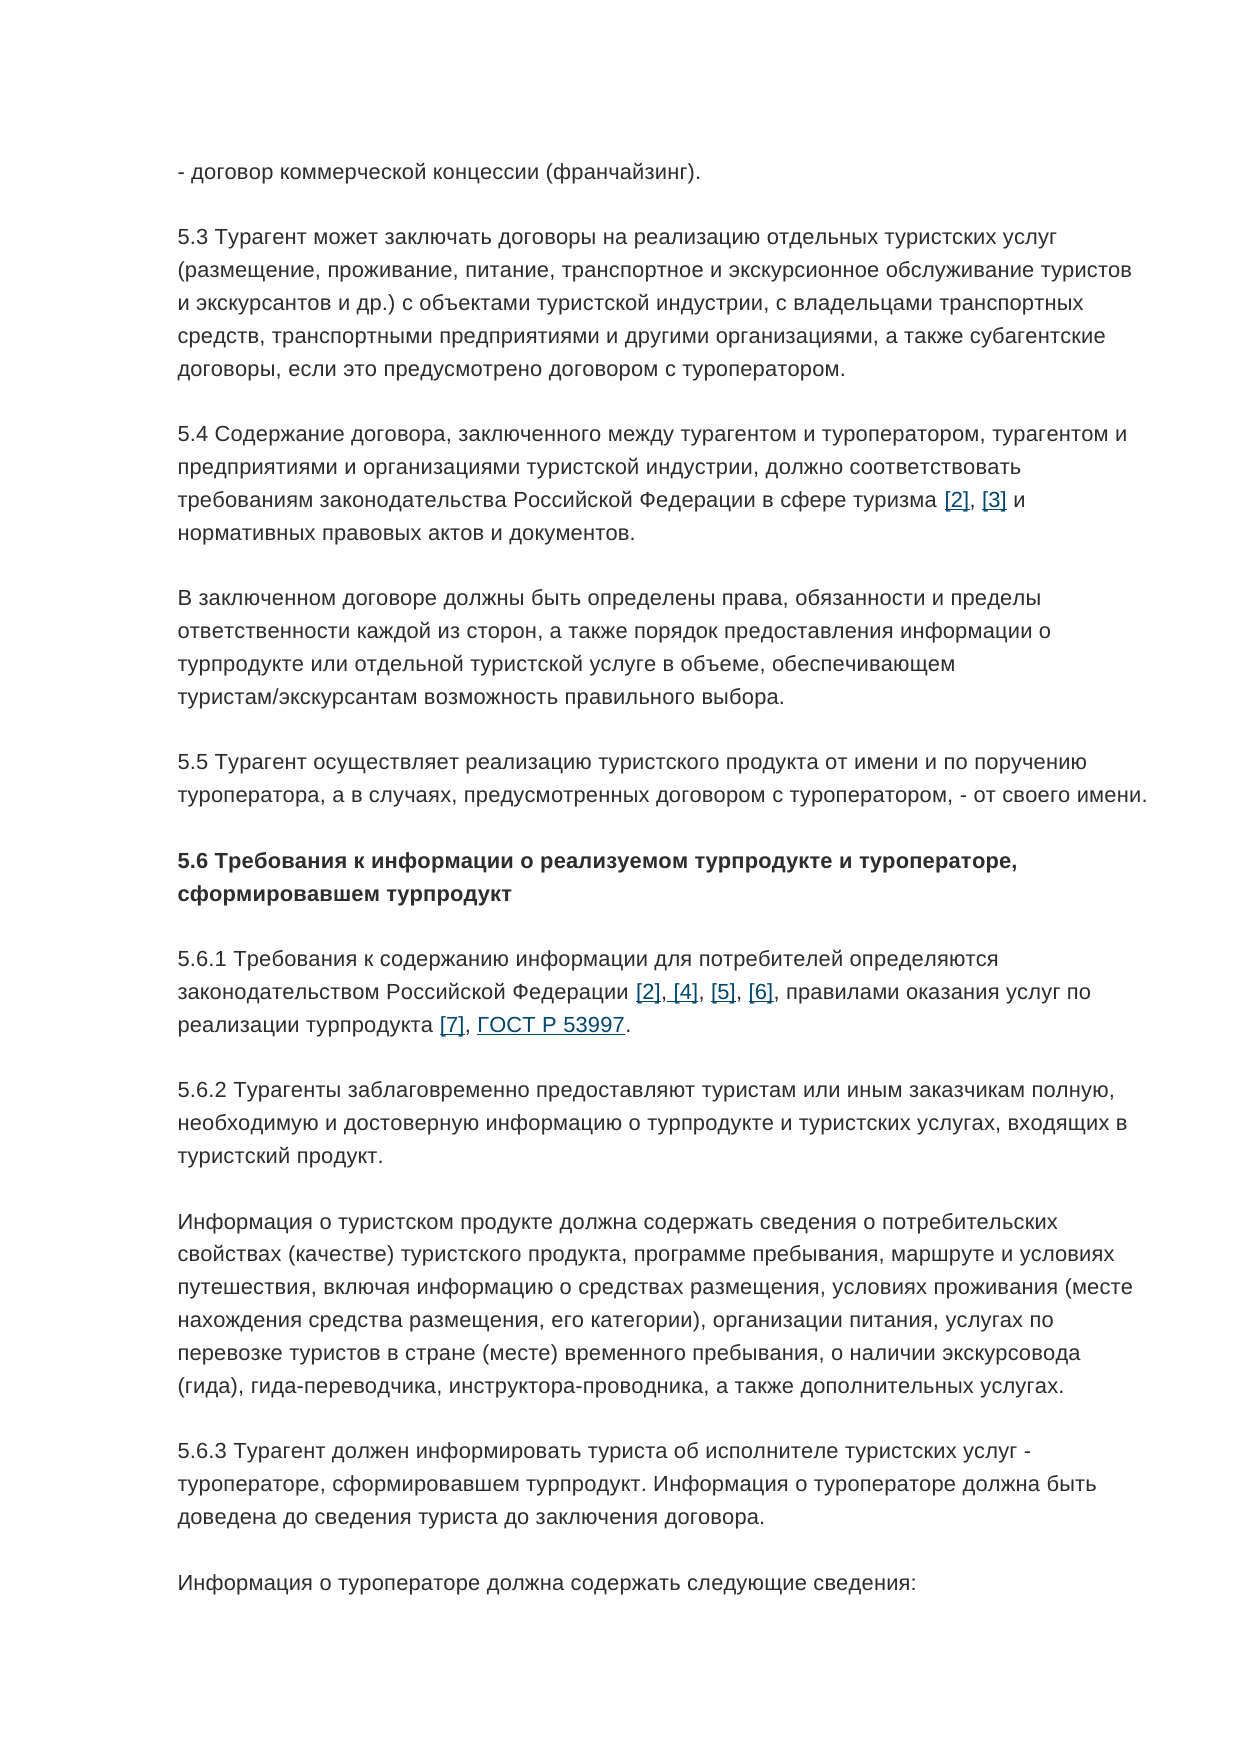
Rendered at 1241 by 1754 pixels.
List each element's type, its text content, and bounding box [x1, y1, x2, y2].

text 5.4 Содержание договора, заключенного между турагентом и туроператором, турагентом и предприятиями и организациями туристской индустрии, должно соответствовать требованиям законодательства Российской Федерации в сфере туризма [2], [3] и нормативных правовых актов и документов. В заключенном договоре должны быть определены права, обязанности и пределы ответственности каждой из сторон, а также порядок предоставления информации о турпродукте или отдельной туристской услуге в объеме, обеспечивающем туристам/экскурсантам возможность правильного выбора. [177, 413, 1152, 742]
text 5.6.2 Турагенты заблаговременно предоставляют туристам или иным заказчикам полную, необходимую и достоверную информацию о турпродукте и туристских услугах, входящих в туристский продукт. Информация о туристском продукте должна содержать сведения о потребительских свойствах (качестве) туристского продукта, программе пребывания, маршруте и условиях путешествия, включая информацию о средствах размещения, условиях проживания (месте нахождения средства размещения, его категории), организации питания, услугах по перевозке туристов в стране (месте) временного пребывания, о наличии экскурсовода (гида), гида-переводчика, инструктора-проводника, а также дополнительных услугах. [177, 1070, 1152, 1431]
text 5.3 Турагент может заключать договоры на реализацию отдельных туристских услуг (размещение, проживание, питание, транспортное и экскурсионное обслуживание туристов и экскурсантов и др.) с объектами туристской индустрии, с владельцами транспортных средств, транспортными предприятиями и другими организациями, а также субагентские договоры, если это предусмотрено договором с туроператором. [177, 217, 1152, 413]
text 5.6.1 Требования к содержанию информации для потребителей определяются законодательством Российской Федерации [2], [4], [5], [6], правилами оказания услуг по реализации турпродукта [7], ГОСТ Р 53997. [177, 938, 1152, 1070]
text 5.5 Турагент осуществляет реализацию туристского продукта от имени и по поручению туроператора, а в случаях, предусмотренных договором с туроператором, - от своего имени. [177, 742, 1152, 840]
text 5.6 Требования к информации о реализуемом турпродукте и туроператоре, сформировавшем турпродукт [177, 840, 1152, 938]
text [177, 118, 1152, 217]
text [177, 1431, 1152, 1627]
